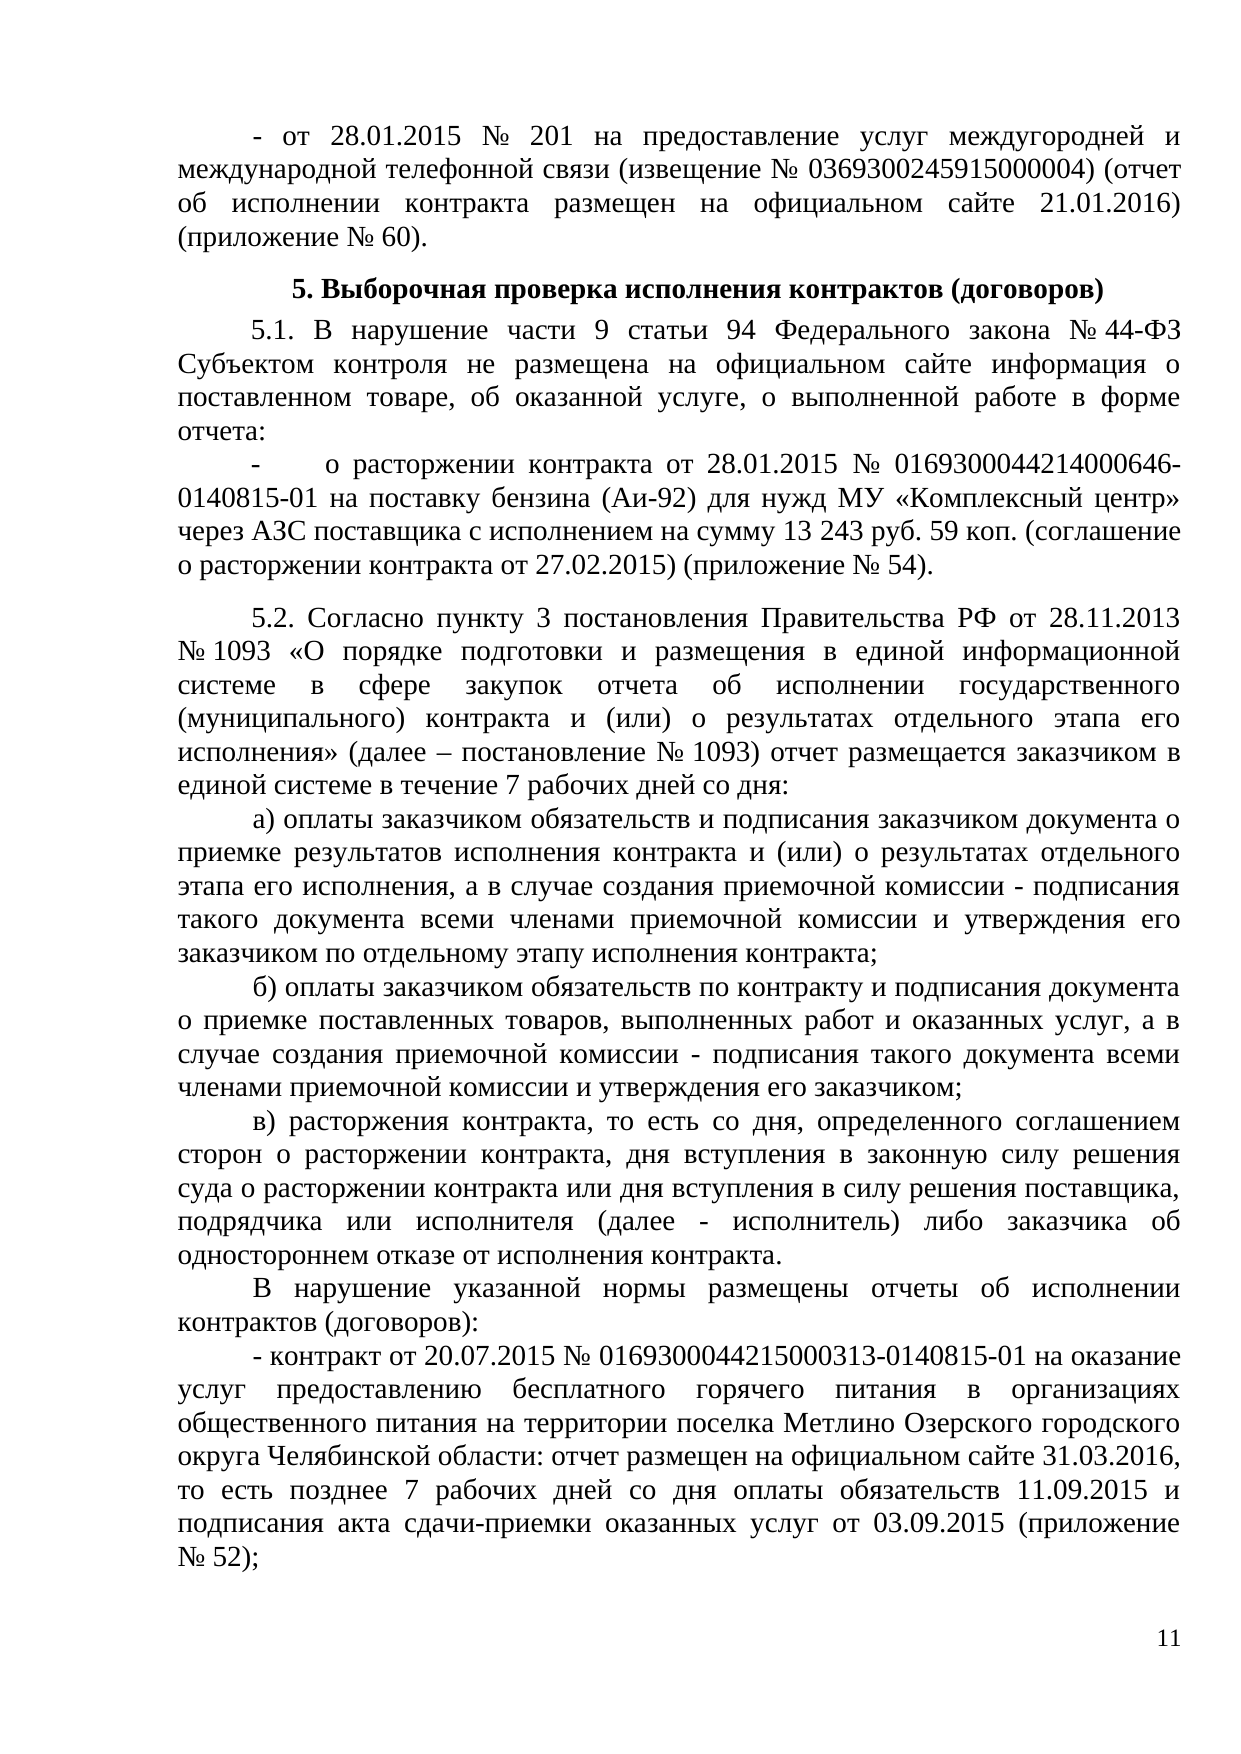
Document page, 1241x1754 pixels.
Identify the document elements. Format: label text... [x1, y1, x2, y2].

text 5. Выборочная проверка исполнения контрактов (договоров) [215, 271, 1181, 305]
text В нарушение указанной нормы размещены отчеты об исполнении контрактов (договоров): [177, 1271, 1181, 1338]
text - о расторжении контракта от 28.01.2015 № 0169300044214000646-0140815-01 на поставку бензина (Аи-92) для нужд МУ «Комплексный центр» через АЗС поставщика с исполнением на сумму 13 243 руб. 59 коп. (соглашение о расторжении контракта от 27.02.2015) (приложение № 54). [177, 446, 1181, 581]
text - от 28.01.2015 № 201 на предоставление услуг междугородней и международной телефонной связи (извещение № 0369300245915000004) (отчет об исполнении контракта размещен на официальном сайте 21.01.2016) (приложение № 60). [177, 118, 1181, 252]
text 5.2. Согласно пункту 3 постановления Правительства РФ от 28.11.2013 № 1093 «О порядке подготовки и размещения в единой информационной системе в сфере закупок отчета об исполнении государственного (муниципального) контракта и (или) о результатах отдельного этапа его исполнения» (далее – постановление № 1093) отчет размещается заказчиком в единой системе в течение 7 рабочих дней со дня: [177, 600, 1181, 801]
text в) расторжения контракта, то есть со дня, определенного соглашением сторон о расторжении контракта, дня вступления в законную силу решения суда о расторжении контракта или дня вступления в силу решения поставщика, подрядчика или исполнителя (далее - исполнитель) либо заказчика об одностороннем отказе от исполнения контракта. [177, 1103, 1181, 1271]
text - контракт от 20.07.2015 № 0169300044215000313-0140815-01 на оказание услуг предоставлению бесплатного горячего питания в организациях общественного питания на территории поселка Метлино Озерского городского округа Челябинской области: отчет размещен на официальном сайте 31.03.2016, то есть позднее 7 рабочих дней со дня оплаты обязательств 11.09.2015 и подписания акта сдачи-приемки оказанных услуг от 03.09.2015 (приложение № 52); [177, 1338, 1181, 1572]
text б) оплаты заказчиком обязательств по контракту и подписания документа о приемке поставленных товаров, выполненных работ и оказанных услуг, а в случае создания приемочной комиссии - подписания такого документа всеми членами приемочной комиссии и утверждения его заказчиком; [177, 969, 1181, 1103]
text 5.1. В нарушение части 9 статьи 94 Федерального закона № 44-ФЗ Субъектом контроля не размещена на официальном сайте информация о поставленном товаре, об оказанной услуге, о выполненной работе в форме отчета: [177, 312, 1181, 446]
text а) оплаты заказчиком обязательств и подписания заказчиком документа о приемке результатов исполнения контракта и (или) о результатах отдельного этапа его исполнения, а в случае создания приемочной комиссии - подписания такого документа всеми членами приемочной комиссии и утверждения его заказчиком по отдельному этапу исполнения контракта; [177, 801, 1181, 969]
